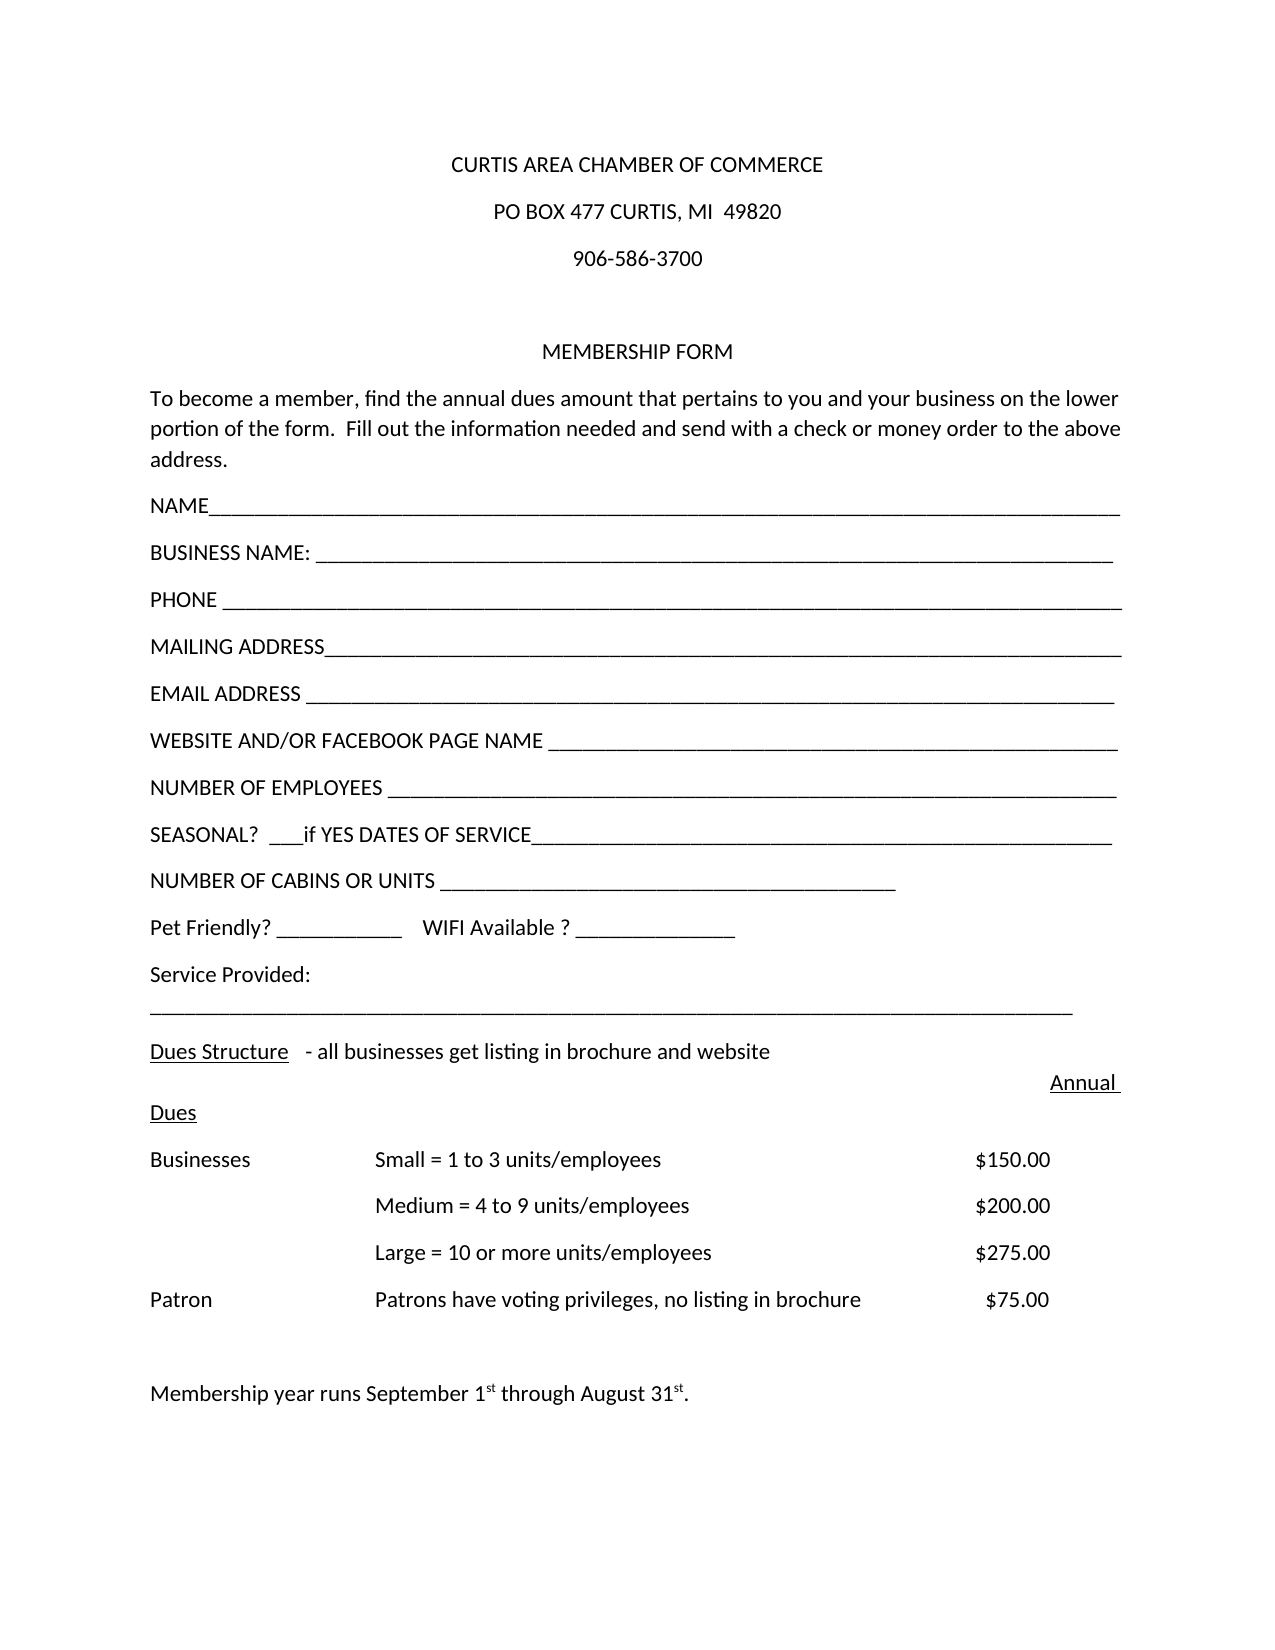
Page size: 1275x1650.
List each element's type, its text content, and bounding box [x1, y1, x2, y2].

text Pet Friendly? ___________ WIFI Available ? ______________ [150, 913, 1125, 942]
text PO BOX 477 CURTIS, MI 49820 [150, 197, 1125, 225]
text BUSINESS NAME: ______________________________________________________________________ [150, 538, 1125, 567]
text NUMBER OF EMPLOYEES ________________________________________________________________ [150, 773, 1125, 801]
text Service Provided: _________________________________________________________________________________ [150, 960, 1125, 1019]
text PHONE _______________________________________________________________________________ [150, 585, 1125, 613]
text CURTIS AREA CHAMBER OF COMMERCE [150, 150, 1125, 178]
text SEASONAL? ___if YES DATES OF SERVICE___________________________________________________ [150, 820, 1125, 848]
text NUMBER OF CABINS OR UNITS ________________________________________ [150, 867, 1125, 895]
text Businesses Small = 1 to 3 units/employees $150.00 [150, 1145, 1125, 1173]
text MAILING ADDRESS______________________________________________________________________ [150, 632, 1125, 660]
text To become a member, find the annual dues amount that pertains to you and your business on the lower portion of the form. Fill out the information needed and send with a check or money order to the above address. [150, 384, 1125, 473]
text MEMBERSHIP FORM [150, 337, 1125, 366]
text 906-586-3700 [150, 244, 1125, 272]
text Dues Structure - all businesses get listing in brochure and website Annual Dues [150, 1037, 1125, 1126]
text Membership year runs September 1st through August 31st. [150, 1379, 1125, 1407]
text WEBSITE AND/OR FACEBOOK PAGE NAME __________________________________________________ [150, 726, 1125, 754]
text Patron Patrons have voting privileges, no listing in brochure $75.00 [150, 1285, 1125, 1313]
text Medium = 4 to 9 units/employees $200.00 [150, 1192, 1125, 1220]
text NAME________________________________________________________________________________ [150, 492, 1125, 520]
text Large = 10 or more units/employees $275.00 [150, 1238, 1125, 1267]
text EMAIL ADDRESS _______________________________________________________________________ [150, 679, 1125, 707]
